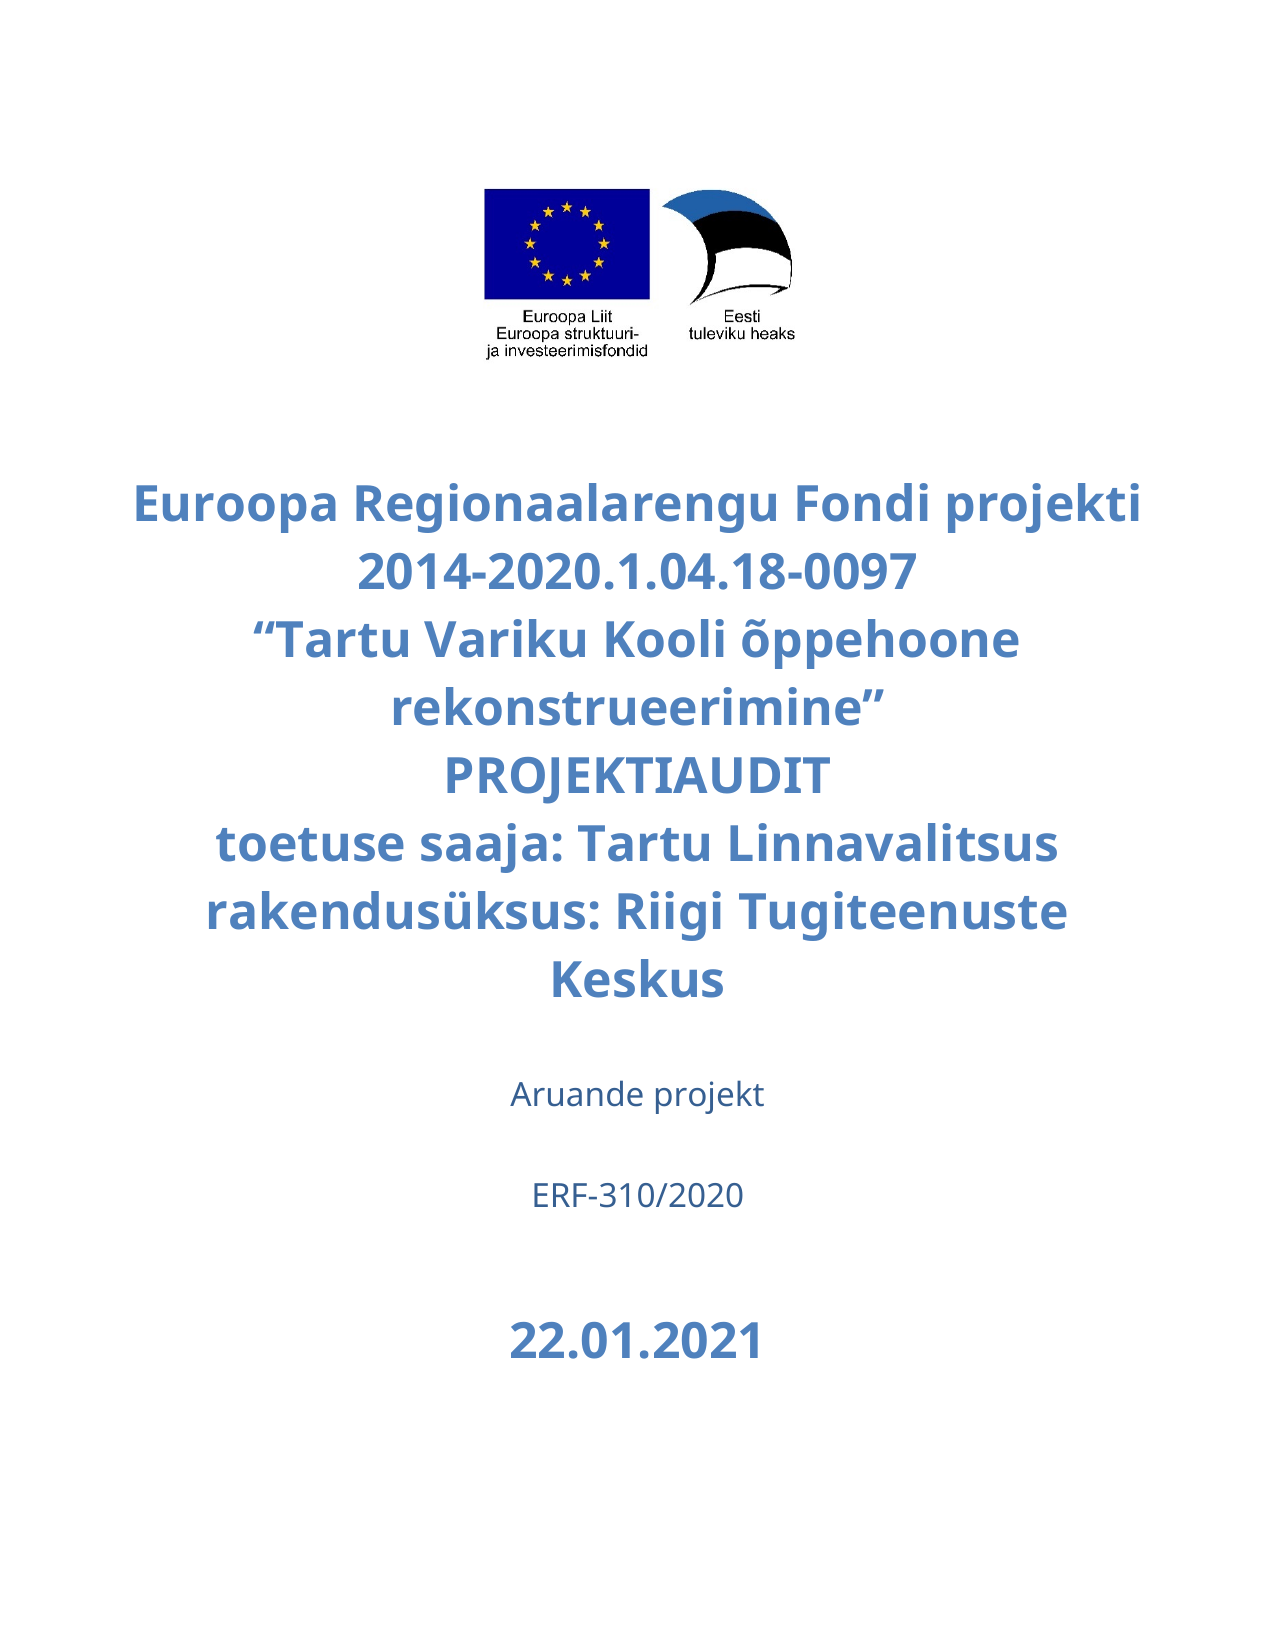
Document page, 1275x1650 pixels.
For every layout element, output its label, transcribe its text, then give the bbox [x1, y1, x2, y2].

title 2014-2020.1.04.18-0097 [118, 536, 1157, 604]
title rakendusüksus: Riigi Tugiteenuste Keskus [118, 876, 1157, 1013]
title Euroopa Regionaalarengu Fondi projekti [118, 468, 1157, 536]
title toetuse saaja: Tartu Linnavalitsus [118, 808, 1157, 876]
title PROJEKTIAUDIT [118, 740, 1157, 808]
title ERF-310/2020 [118, 1172, 1157, 1218]
text Aruande projekt [118, 1071, 1157, 1116]
title “Tartu Variku Kooli õppehoone rekonstrueerimine” [118, 604, 1157, 740]
picture [472, 177, 803, 368]
title 22.01.2021 [118, 1305, 1157, 1373]
